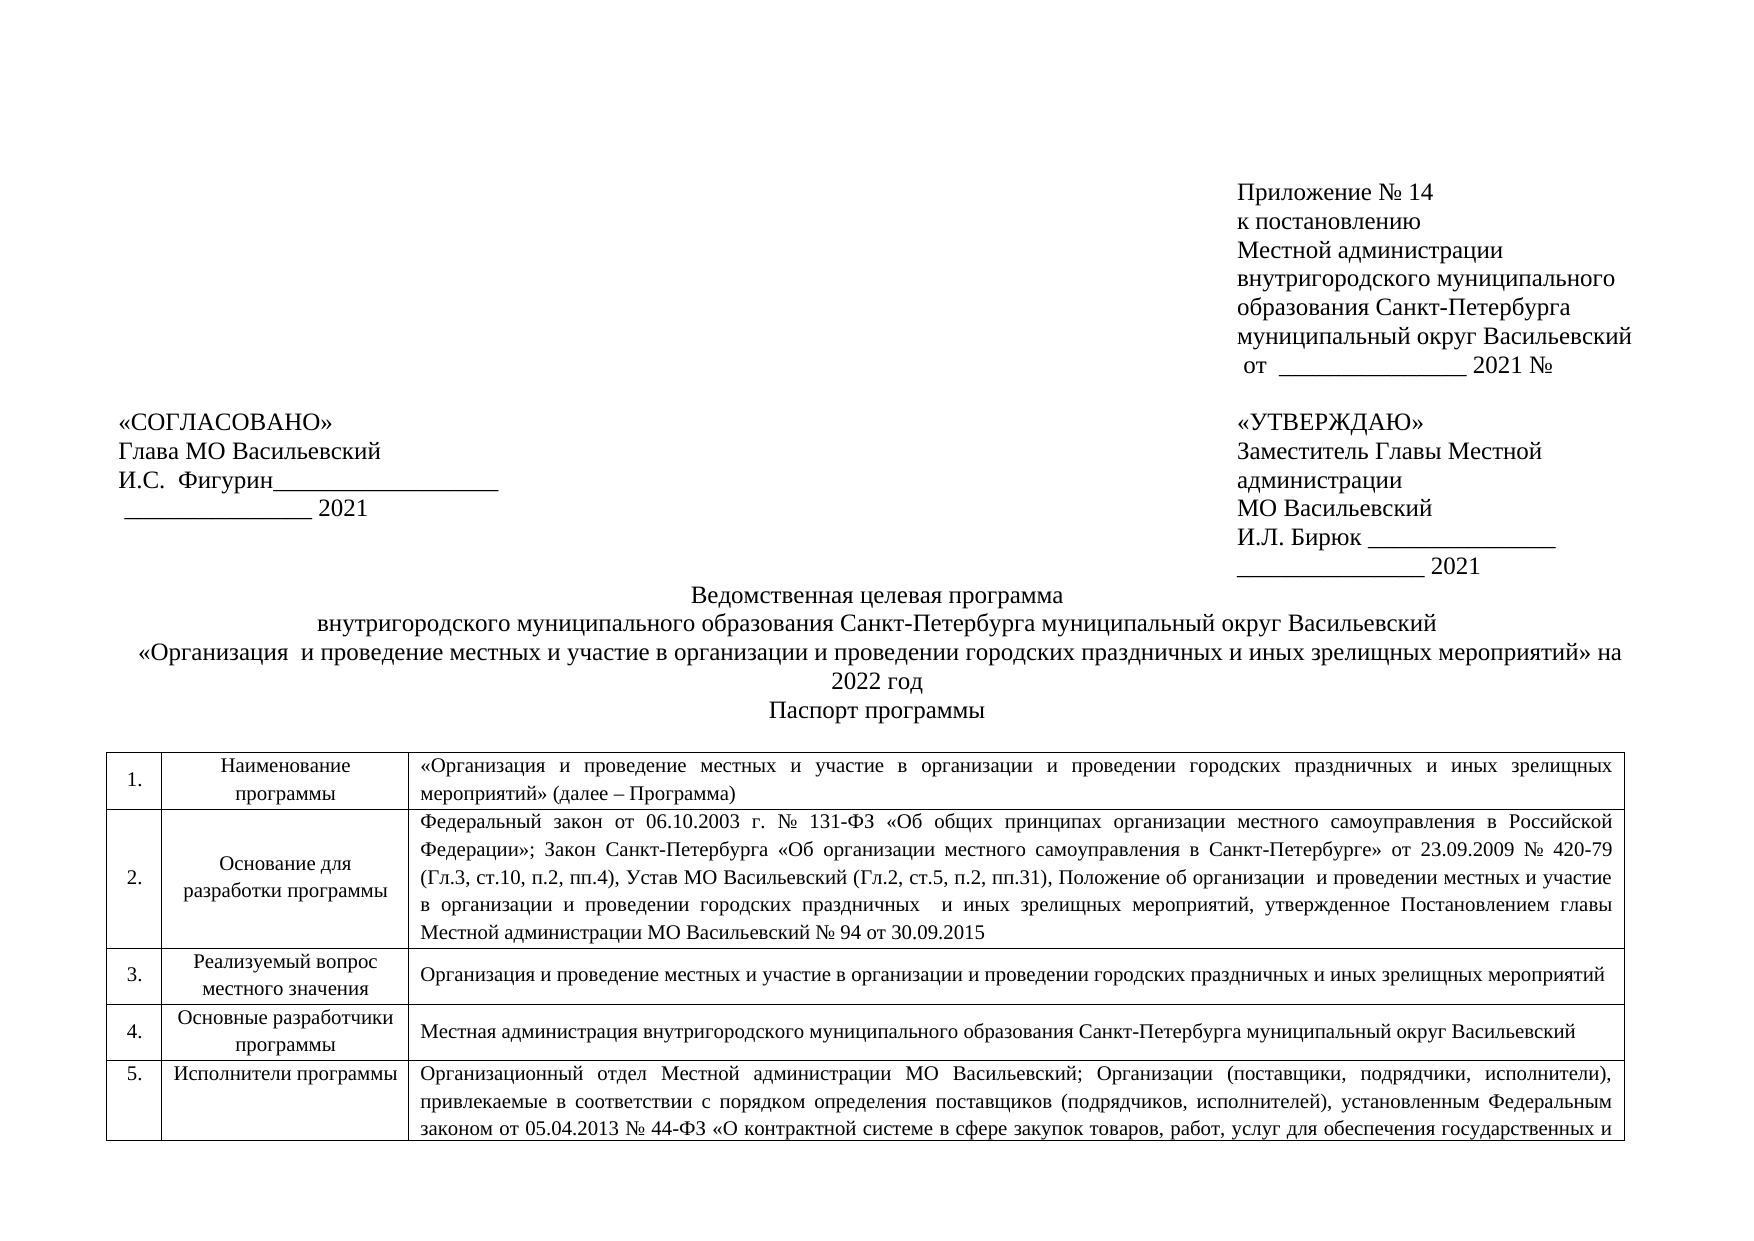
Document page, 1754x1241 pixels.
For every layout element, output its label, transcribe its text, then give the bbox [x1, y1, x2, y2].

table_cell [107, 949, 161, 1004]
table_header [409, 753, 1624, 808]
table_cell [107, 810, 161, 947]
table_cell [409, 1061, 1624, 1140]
text внутригородского муниципального образования Санкт-Петербурга муниципальный округ Васильевский [118, 608, 1636, 637]
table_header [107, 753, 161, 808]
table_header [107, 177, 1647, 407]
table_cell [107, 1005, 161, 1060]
text Паспорт программы [118, 695, 1636, 723]
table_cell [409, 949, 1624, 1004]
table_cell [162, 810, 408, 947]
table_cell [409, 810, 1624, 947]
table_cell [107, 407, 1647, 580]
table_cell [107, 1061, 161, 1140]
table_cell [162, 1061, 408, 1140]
text «Организация и проведение местных и участие в организации и проведении городских праздничных и иных зрелищных мероприятий» на 2022 год [118, 637, 1636, 695]
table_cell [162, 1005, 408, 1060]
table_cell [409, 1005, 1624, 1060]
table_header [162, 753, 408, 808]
text Ведомственная целевая программа [118, 580, 1636, 608]
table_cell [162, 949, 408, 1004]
